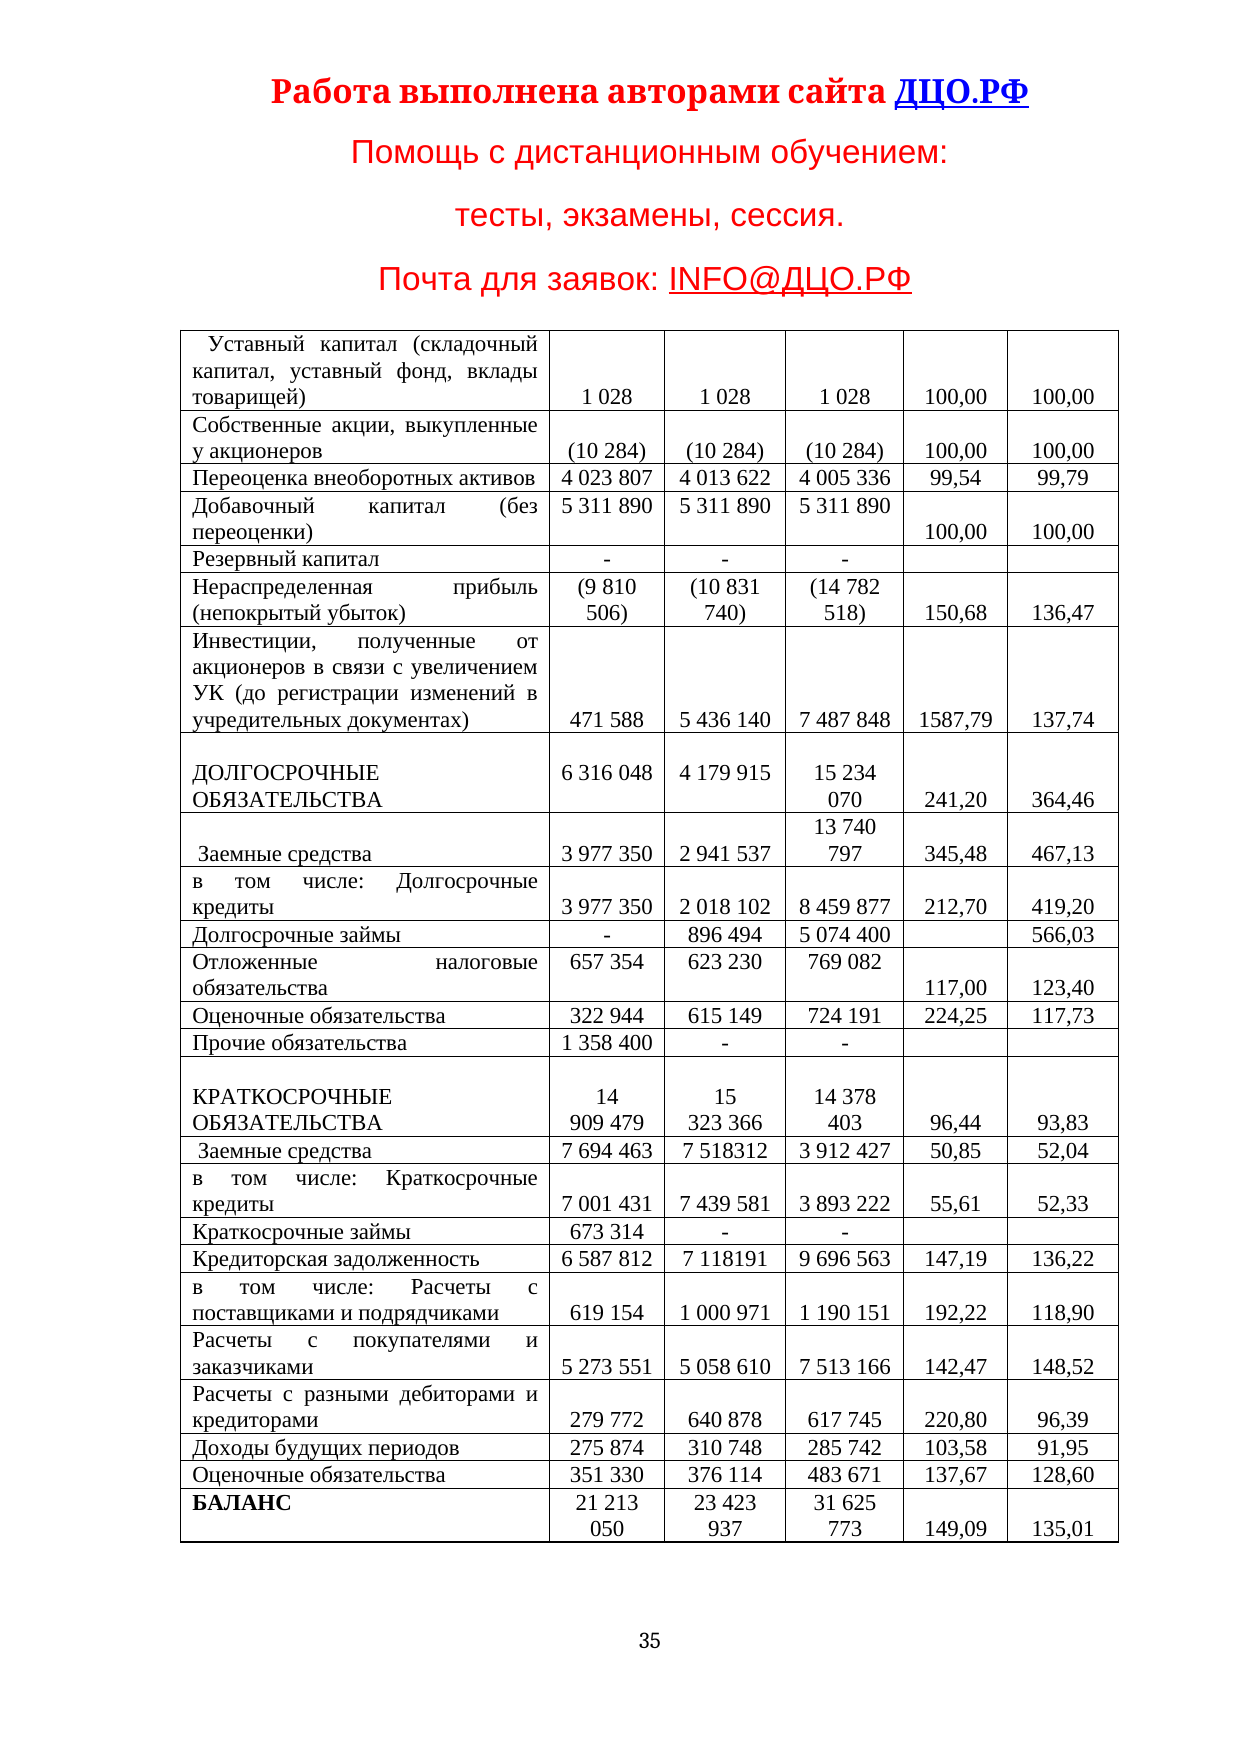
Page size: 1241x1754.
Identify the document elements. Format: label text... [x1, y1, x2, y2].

table_cell 7 518312 [665, 1137, 785, 1163]
table_cell - [665, 1029, 785, 1056]
table_cell 1 028 [550, 331, 664, 409]
table_cell 5 074 400 [786, 921, 903, 947]
table_cell 3 912 427 [786, 1137, 903, 1163]
table_cell [904, 546, 1007, 572]
table_cell 100,00 [904, 492, 1007, 544]
table_cell 310 748 [665, 1434, 785, 1460]
table_cell - [786, 1218, 903, 1244]
table_cell 14 378 403 [786, 1057, 903, 1136]
table_cell 724 191 [786, 1002, 903, 1028]
table_cell 1 358 400 [550, 1029, 664, 1056]
table_cell 351 330 [550, 1461, 664, 1488]
table_cell 471 588 [550, 627, 664, 732]
table_cell - [665, 546, 785, 572]
table_cell 224,25 [904, 1002, 1007, 1028]
table_cell 6 587 812 [550, 1245, 664, 1272]
table_cell 100,00 [904, 411, 1007, 463]
table_cell 212,70 [904, 867, 1007, 920]
table_cell 23 423 937 [665, 1489, 785, 1541]
table_cell 673 314 [550, 1218, 664, 1244]
table_cell Расчеты с разными дебиторами и кредиторами [181, 1380, 549, 1433]
table_cell 5 311 890 [665, 492, 785, 544]
table_cell 275 874 [550, 1434, 664, 1460]
table_cell [1008, 1218, 1118, 1244]
table_cell 91,95 [1008, 1434, 1118, 1460]
table_cell 241,20 [904, 733, 1007, 812]
table_cell Переоценка внеоборотных активов [181, 464, 549, 491]
table_cell 5 311 890 [786, 492, 903, 544]
table_cell Прочие обязательства [181, 1029, 549, 1056]
table_cell 285 742 [786, 1434, 903, 1460]
table_cell 419,20 [1008, 867, 1118, 920]
table_cell - [786, 546, 903, 572]
table_cell 2 941 537 [665, 813, 785, 866]
table_cell в том числе: Краткосрочные кредиты [181, 1164, 549, 1217]
table_cell 96,39 [1008, 1380, 1118, 1433]
table_cell 118,90 [1008, 1273, 1118, 1325]
table_cell [1008, 546, 1118, 572]
table_cell [1008, 1029, 1118, 1056]
table_cell Нераспределенная прибыль (непокрытый убыток) [181, 573, 549, 626]
table_cell Оценочные обязательства [181, 1461, 549, 1488]
table_cell 2 018 102 [665, 867, 785, 920]
table_cell (14 782 518) [786, 573, 903, 626]
table_cell 100,00 [1008, 331, 1118, 409]
table_cell 279 772 [550, 1380, 664, 1433]
table_cell 7 487 848 [786, 627, 903, 732]
table_cell Резервный капитал [181, 546, 549, 572]
table_cell Доходы будущих периодов [181, 1434, 549, 1460]
table_cell 148,52 [1008, 1326, 1118, 1379]
table_cell 137,67 [904, 1461, 1007, 1488]
table_cell Расчеты с покупателями и заказчиками [181, 1326, 549, 1379]
table_cell 137,74 [1008, 627, 1118, 732]
table_cell 103,58 [904, 1434, 1007, 1460]
table_cell 192,22 [904, 1273, 1007, 1325]
table_cell в том числе: Расчеты с поставщиками и подрядчиками [181, 1273, 549, 1325]
table_cell 1 000 971 [665, 1273, 785, 1325]
table_cell 149,09 [904, 1489, 1007, 1541]
table_cell 128,60 [1008, 1461, 1118, 1488]
table_cell 9 696 563 [786, 1245, 903, 1272]
table_cell 657 354 [550, 948, 664, 1001]
table_cell 15 323 366 [665, 1057, 785, 1136]
table_cell 5 311 890 [550, 492, 664, 544]
table_cell 1 190 151 [786, 1273, 903, 1325]
table_cell 615 149 [665, 1002, 785, 1028]
table_cell 99,79 [1008, 464, 1118, 491]
table_cell 617 745 [786, 1380, 903, 1433]
table_cell 99,54 [904, 464, 1007, 491]
table_cell 364,46 [1008, 733, 1118, 812]
table_cell 6 316 048 [550, 733, 664, 812]
table_cell 619 154 [550, 1273, 664, 1325]
table_cell - [665, 1218, 785, 1244]
table_cell 1 028 [665, 331, 785, 409]
table_cell - [550, 546, 664, 572]
table_cell 7 513 166 [786, 1326, 903, 1379]
table_cell 4 179 915 [665, 733, 785, 812]
table_cell Долгосрочные займы [181, 921, 549, 947]
table_cell 896 494 [665, 921, 785, 947]
table_cell Инвестиции, полученные от акционеров в связи с увеличением УК (до регистрации изменений в учредительных документах) [181, 627, 549, 732]
table_cell в том числе: Долгосрочные кредиты [181, 867, 549, 920]
table_cell Уставный капитал (складочный капитал, уставный фонд, вклады товарищей) [181, 331, 549, 409]
table_cell Добавочный капитал (без переоценки) [181, 492, 549, 544]
table_cell Заемные средства [181, 1137, 549, 1163]
table_cell 93,83 [1008, 1057, 1118, 1136]
table_cell 7 694 463 [550, 1137, 664, 1163]
table_cell ДОЛГОСРОЧНЫЕ ОБЯЗАТЕЛЬСТВА [181, 733, 549, 812]
table_cell 136,22 [1008, 1245, 1118, 1272]
table_cell 21 213 050 [550, 1489, 664, 1541]
table_cell 7 001 431 [550, 1164, 664, 1217]
table_cell 52,04 [1008, 1137, 1118, 1163]
table_cell Заемные средства [181, 813, 549, 866]
table_cell 322 944 [550, 1002, 664, 1028]
table_cell 14 909 479 [550, 1057, 664, 1136]
table_cell (10 284) [550, 411, 664, 463]
table_cell Собственные акции, выкупленные у акционеров [181, 411, 549, 463]
table_cell 3 977 350 [550, 813, 664, 866]
table_cell 7 439 581 [665, 1164, 785, 1217]
table_cell 8 459 877 [786, 867, 903, 920]
table_cell 4 023 807 [550, 464, 664, 491]
table_cell 345,48 [904, 813, 1007, 866]
table_cell Оценочные обязательства [181, 1002, 549, 1028]
table_cell 467,13 [1008, 813, 1118, 866]
table_cell 100,00 [1008, 492, 1118, 544]
table_cell 123,40 [1008, 948, 1118, 1001]
table_cell [904, 921, 1007, 947]
table_cell БАЛАНС [181, 1489, 549, 1541]
table_cell 96,44 [904, 1057, 1007, 1136]
table_cell 220,80 [904, 1380, 1007, 1433]
table_cell 3 893 222 [786, 1164, 903, 1217]
table_cell 3 977 350 [550, 867, 664, 920]
table_cell 483 671 [786, 1461, 903, 1488]
table_cell 52,33 [1008, 1164, 1118, 1217]
table_cell (10 284) [786, 411, 903, 463]
table_cell 4 005 336 [786, 464, 903, 491]
table_cell 5 273 551 [550, 1326, 664, 1379]
table_cell 100,00 [1008, 411, 1118, 463]
table_cell 136,47 [1008, 573, 1118, 626]
table_cell 147,19 [904, 1245, 1007, 1272]
table_cell (10 831 740) [665, 573, 785, 626]
table_cell [904, 1029, 1007, 1056]
table_cell 1587,79 [904, 627, 1007, 732]
table_cell 4 013 622 [665, 464, 785, 491]
table_cell 31 625 773 [786, 1489, 903, 1541]
table_cell 15 234 070 [786, 733, 903, 812]
table_cell - [550, 921, 664, 947]
table_cell Краткосрочные займы [181, 1218, 549, 1244]
table_cell 5 058 610 [665, 1326, 785, 1379]
table_cell (9 810 506) [550, 573, 664, 626]
table_cell 13 740 797 [786, 813, 903, 866]
table_cell [904, 1218, 1007, 1244]
table_cell 376 114 [665, 1461, 785, 1488]
table_cell Отложенные налоговые обязательства [181, 948, 549, 1001]
table_cell - [786, 1029, 903, 1056]
table_cell 55,61 [904, 1164, 1007, 1217]
table_cell 623 230 [665, 948, 785, 1001]
table_cell 7 118191 [665, 1245, 785, 1272]
table_cell КРАТКОСРОЧНЫЕ ОБЯЗАТЕЛЬСТВА [181, 1057, 549, 1136]
table_cell 142,47 [904, 1326, 1007, 1379]
table_cell 640 878 [665, 1380, 785, 1433]
table_cell 135,01 [1008, 1489, 1118, 1541]
table_cell 100,00 [904, 331, 1007, 409]
table_cell 1 028 [786, 331, 903, 409]
table_cell 50,85 [904, 1137, 1007, 1163]
table_cell 150,68 [904, 573, 1007, 626]
table_cell 769 082 [786, 948, 903, 1001]
table_cell 566,03 [1008, 921, 1118, 947]
table_cell Кредиторская задолженность [181, 1245, 549, 1272]
table_cell (10 284) [665, 411, 785, 463]
table_cell 117,73 [1008, 1002, 1118, 1028]
table_cell 5 436 140 [665, 627, 785, 732]
table_cell 117,00 [904, 948, 1007, 1001]
